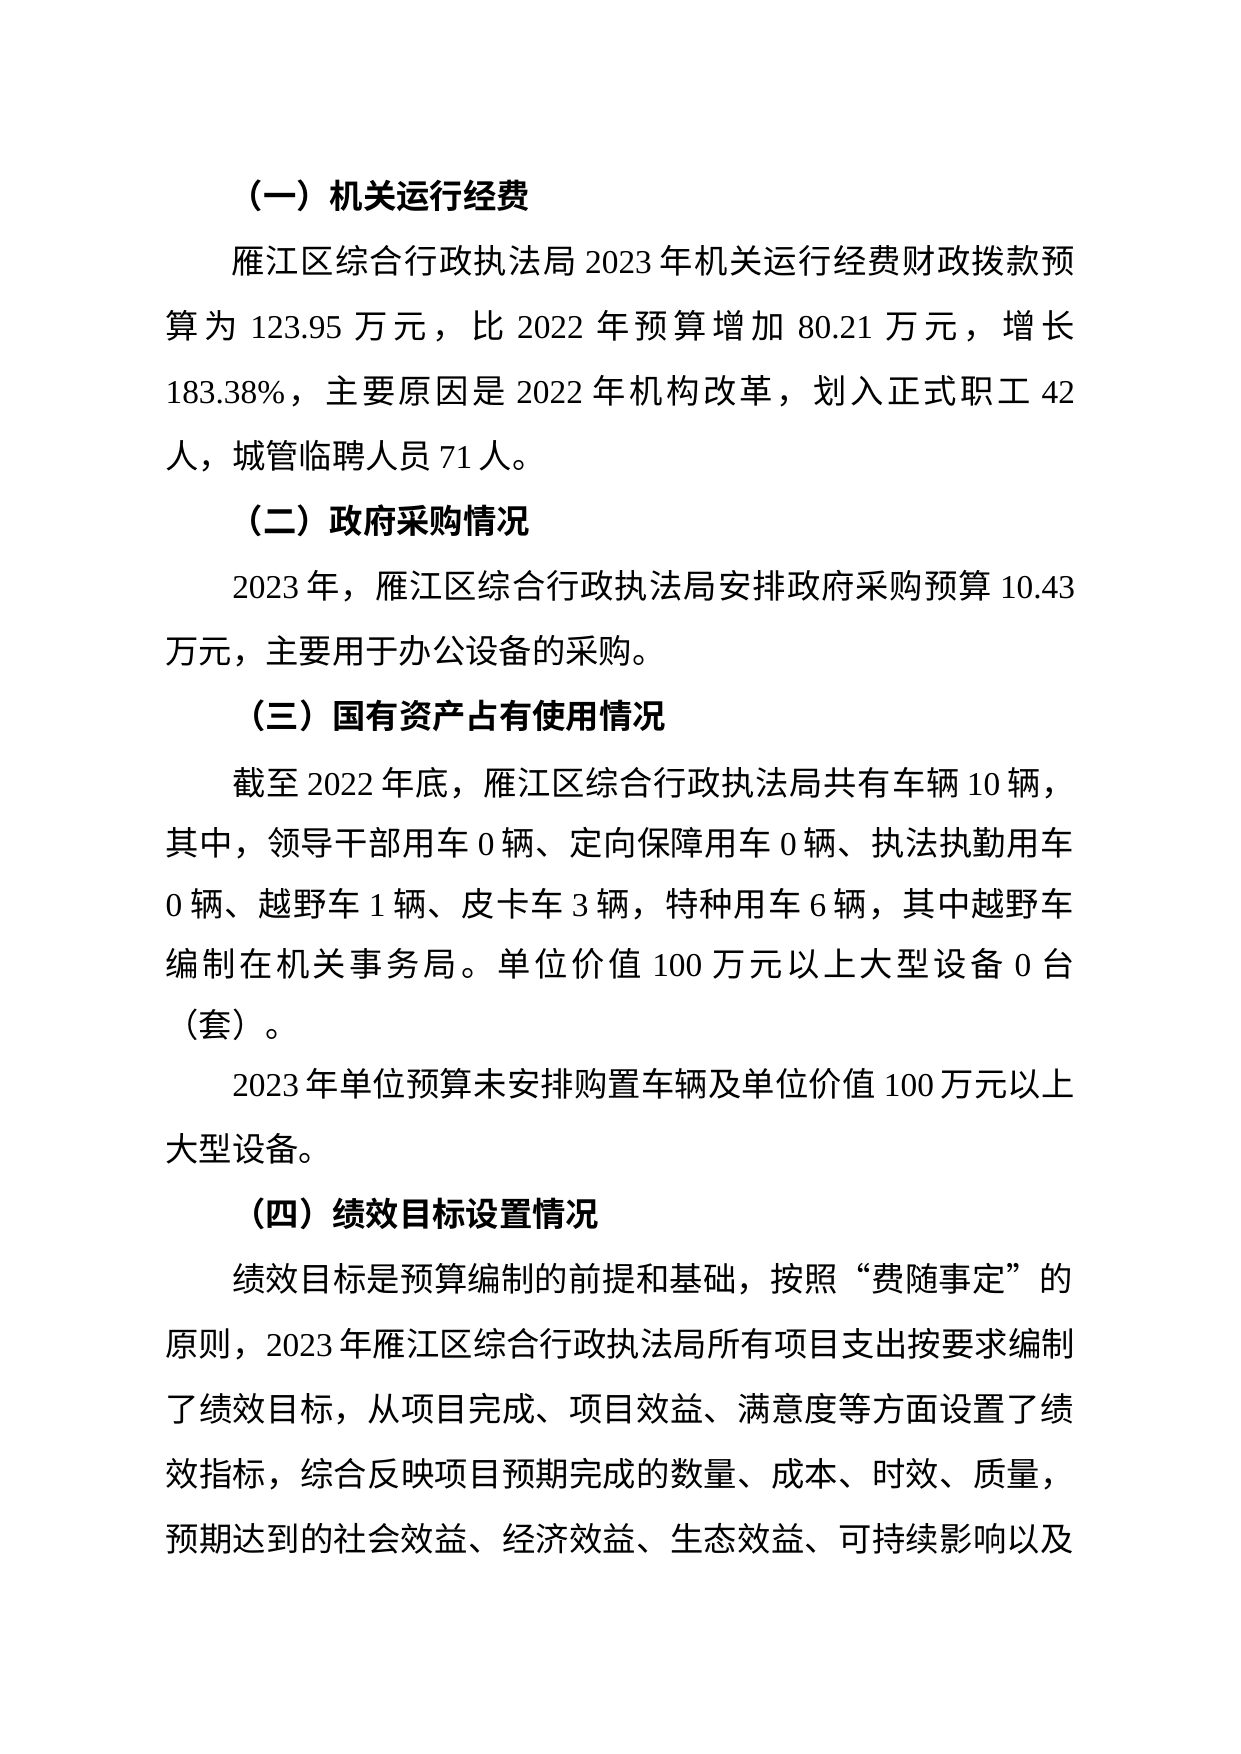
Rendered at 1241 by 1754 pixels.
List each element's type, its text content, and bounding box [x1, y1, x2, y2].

text 2023年，雁江区综合行政执法局安排政府采购预算10.43万元，主要用于办公设备的采购。 [165, 552, 1075, 682]
text 2023年单位预算未安排购置车辆及单位价值100万元以上大型设备。 [165, 1049, 1075, 1179]
text 截至2022年底，雁江区综合行政执法局共有车辆10辆，其中，领导干部用车0辆、定向保障用车0辆、执法执勤用车0辆、越野车1辆、皮卡车3辆，特种用车6辆，其中越野车编制在机关事务局。单位价值100万元以上大型设备0台（套）。 [165, 747, 1075, 1049]
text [165, 1244, 1075, 1569]
text （二）政府采购情况 [165, 487, 1075, 552]
text 雁江区综合行政执法局2023年机关运行经费财政拨款预算为123.95万元，比2022年预算增加80.21万元，增长183.38%，主要原因是2022年机构改革，划入正式职工42人，城管临聘人员71人。 [165, 227, 1075, 487]
text （三）国有资产占有使用情况 [165, 682, 1075, 747]
text （四）绩效目标设置情况 [165, 1179, 1075, 1244]
text （一）机关运行经费 [165, 162, 1075, 227]
